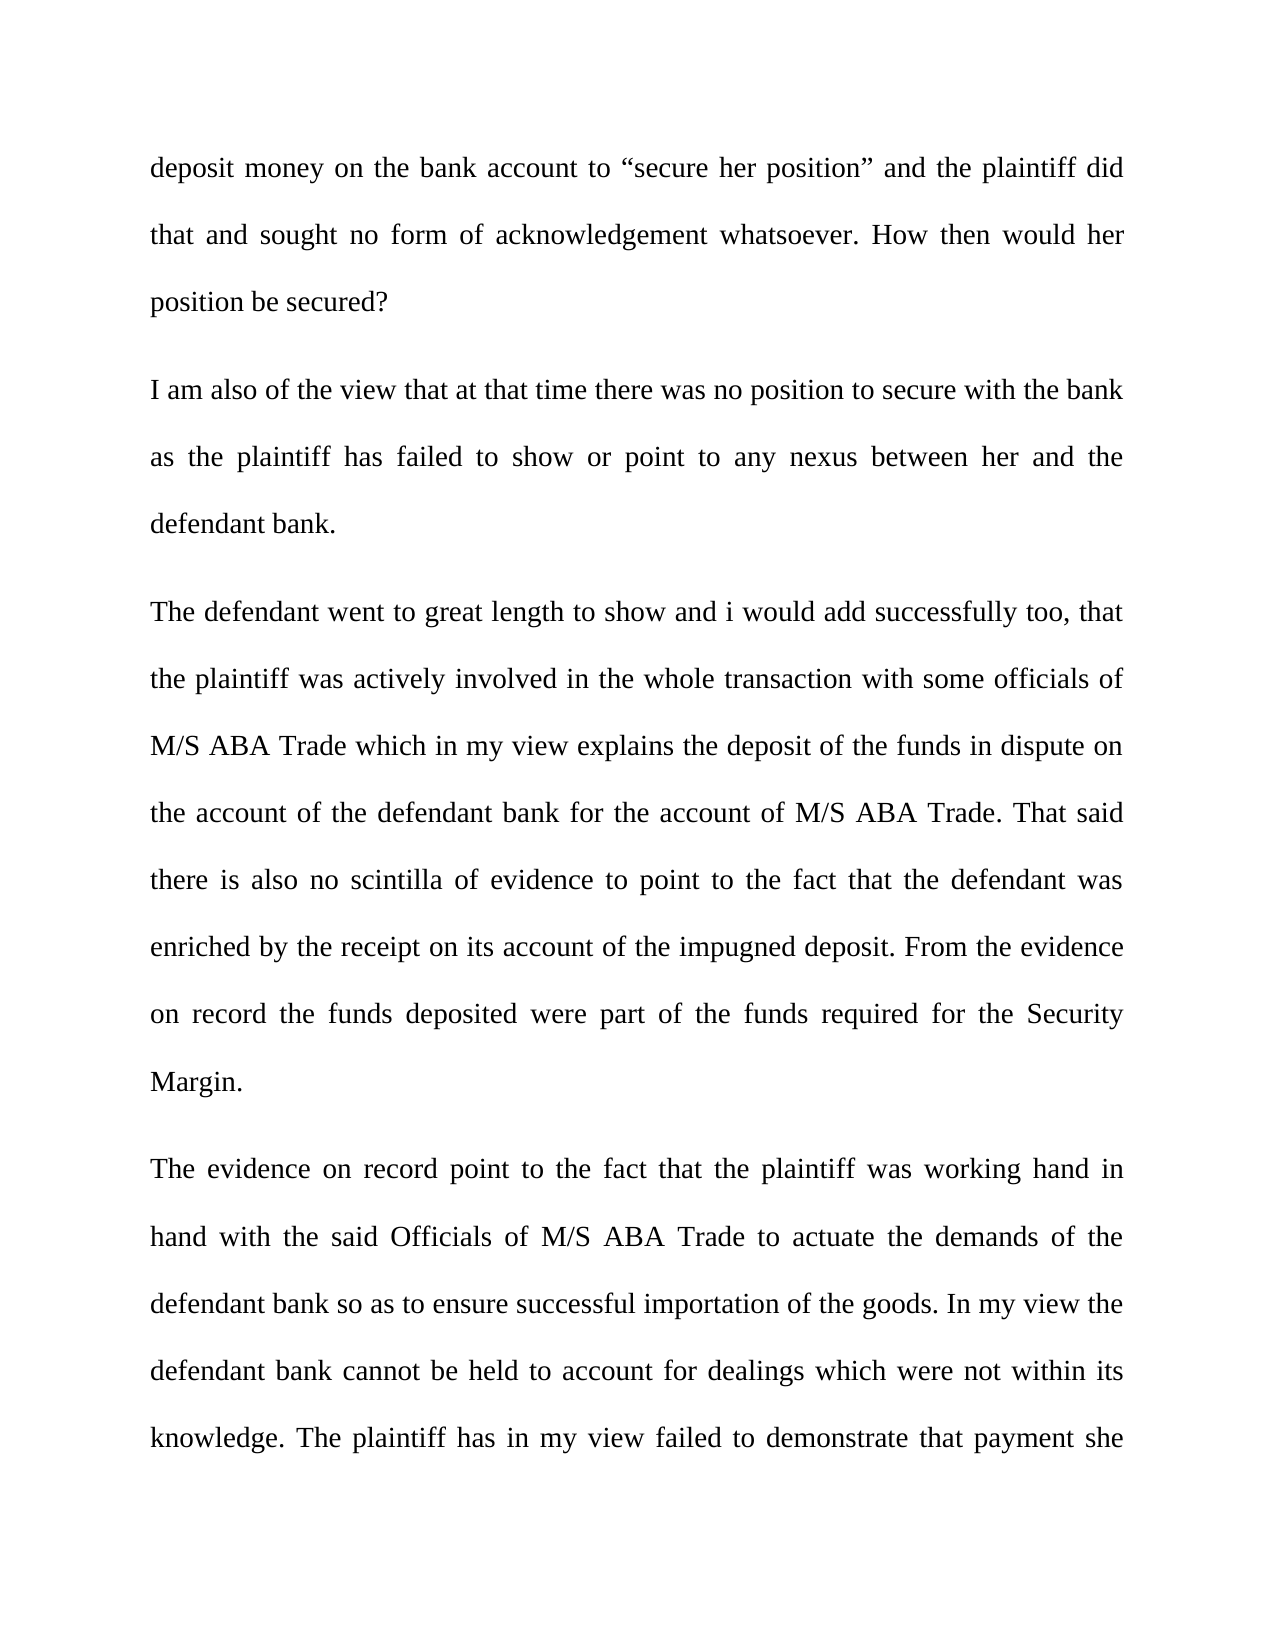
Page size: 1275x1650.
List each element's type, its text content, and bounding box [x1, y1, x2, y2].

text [150, 1152, 1125, 1453]
text I am also of the view that at that time there was no position to secure with the bank as the plaintiff has failed to show or point to any nexus between her and the defendant bank. [150, 372, 1125, 540]
text The defendant went to great length to show and i would add successfully too, that the plaintiff was actively involved in the whole transaction with some officials of M/S ABA Trade which in my view explains the deposit of the funds in dispute on the account of the defendant bank for the account of M/S ABA Trade. That said there is also no scintilla of evidence to point to the fact that the defendant was enriched by the receipt on its account of the impugned deposit. From the evidence on record the funds deposited were part of the funds required for the Security Margin. [150, 594, 1125, 1097]
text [150, 150, 1125, 318]
